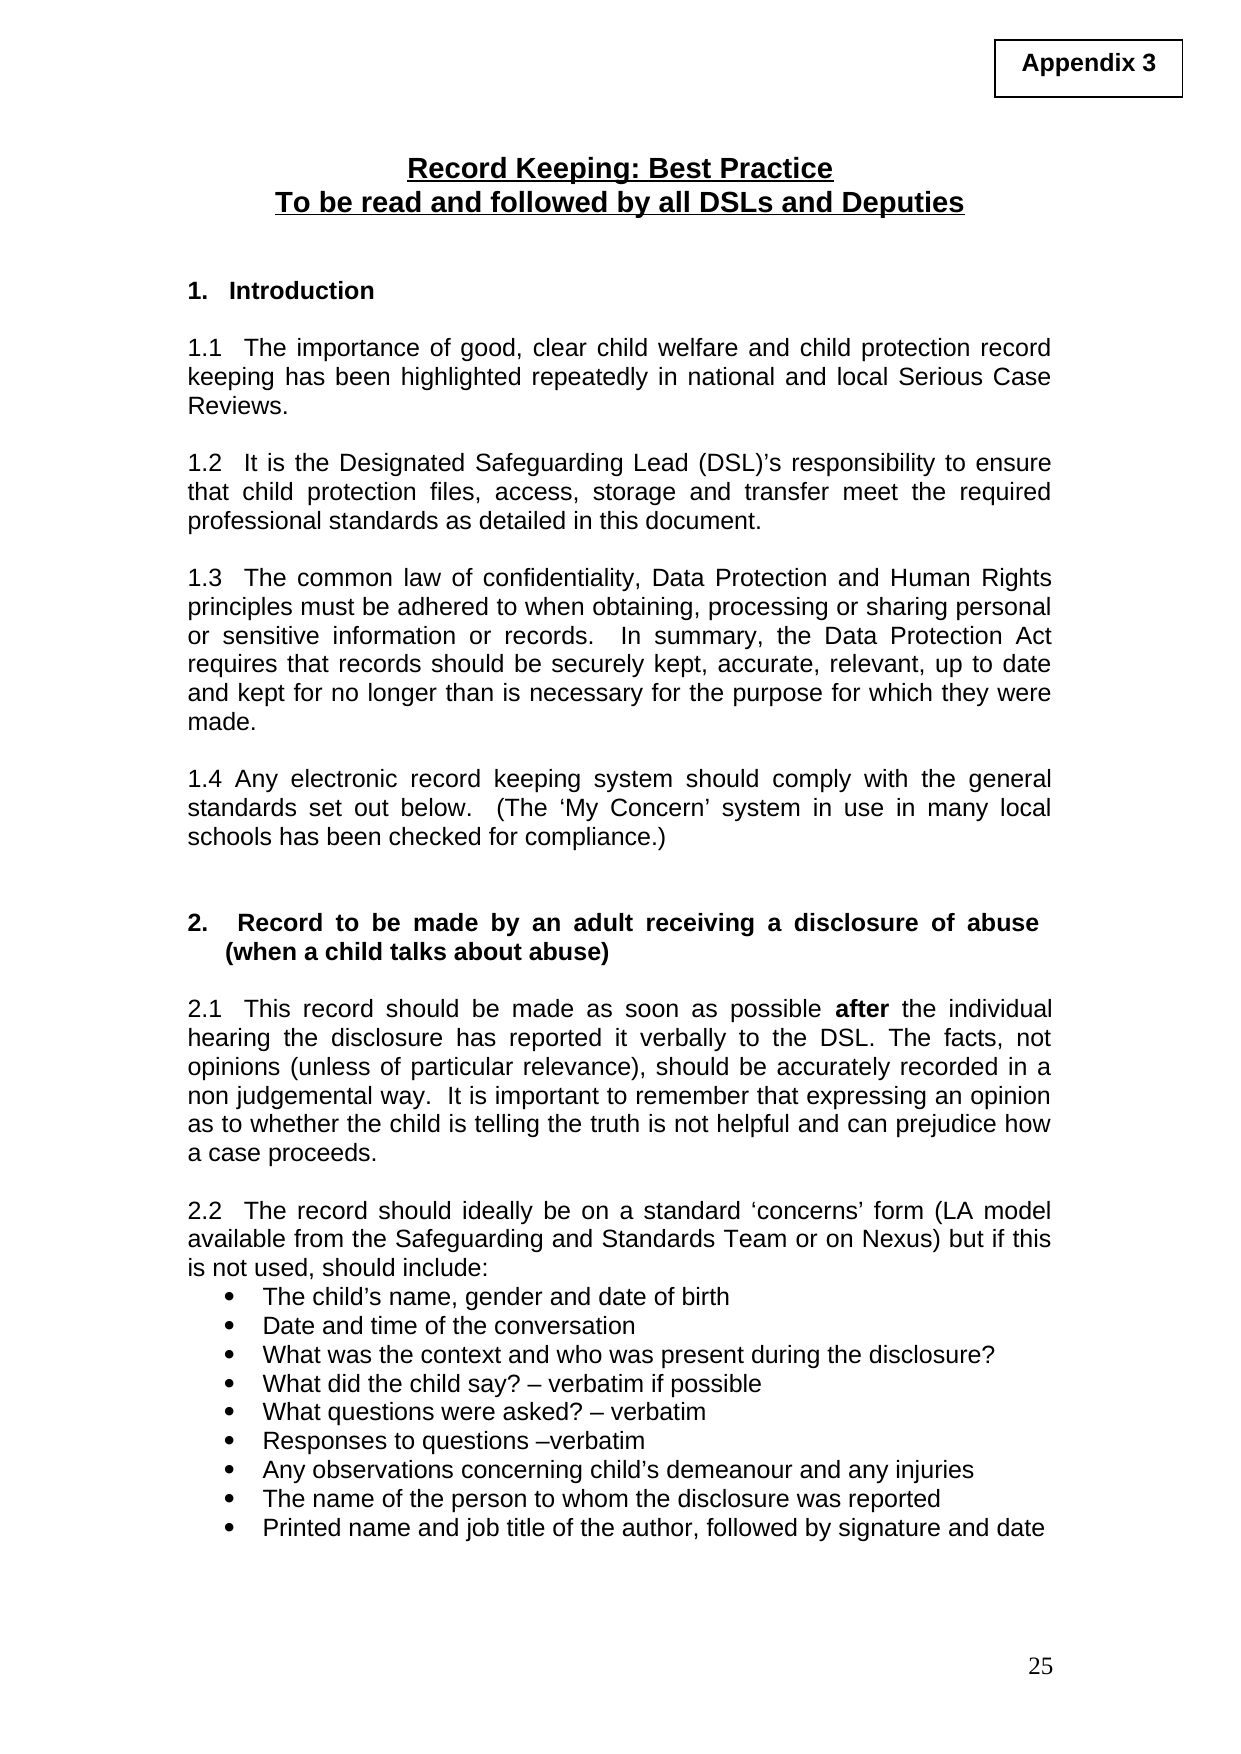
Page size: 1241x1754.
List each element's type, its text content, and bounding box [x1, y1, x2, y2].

text 2. Record to be made by an adult receiving a disclosure of abuse (when a child talks about abuse) [187, 908, 1053, 966]
list It is the Designated Safeguarding Lead (DSL)’s responsibility to ensure that child protection files, access, storage and transfer meet the required professional standards as detailed in this document. [187, 448, 1053, 534]
list The record should ideally be on a standard ‘concerns’ form (LA model available from the Safeguarding and Standards Team or on Nexus) but if this is not used, should include: [187, 1196, 1053, 1282]
list Printed name and job title of the author, followed by signature and date [225, 1513, 1053, 1542]
list The common law of confidentiality, Data Protection and Human Rights principles must be adhered to when obtaining, processing or sharing personal or sensitive information or records. In summary, the Data Protection Act requires that records should be securely kept, accurate, relevant, up to date and kept for no longer than is necessary for the purpose for which they were made. [187, 563, 1053, 736]
list Responses to questions –verbatim [225, 1426, 1053, 1455]
list Any observations concerning child’s demeanour and any injuries [225, 1455, 1053, 1484]
list Date and time of the conversation [225, 1311, 1053, 1340]
text 1. Introduction [187, 276, 1053, 304]
list What was the context and who was present during the disclosure? [225, 1340, 1053, 1368]
list What questions were asked? – verbatim [225, 1397, 1053, 1426]
text To be read and followed by all DSLs and Deputies [187, 185, 1053, 218]
list This record should be made as soon as possible after the individual hearing the disclosure has reported it verbally to the DSL. The facts, not opinions (unless of particular relevance), should be accurately recorded in a non judgemental way. It is important to remember that expressing an opinion as to whether the child is telling the truth is not helpful and can prejudice how a case proceeds. [187, 994, 1053, 1167]
text Record Keeping: Best Practice [187, 151, 1053, 185]
list The importance of good, clear child welfare and child protection record keeping has been highlighted repeatedly in national and local Serious Case Reviews. [187, 333, 1053, 419]
list The child’s name, gender and date of birth [225, 1282, 1053, 1311]
list The name of the person to whom the disclosure was reported [225, 1484, 1053, 1513]
list What did the child say? – verbatim if possible [225, 1368, 1053, 1397]
text 1.4 Any electronic record keeping system should comply with the general standards set out below. (The ‘My Concern’ system in use in many local schools has been checked for compliance.) [187, 764, 1053, 851]
